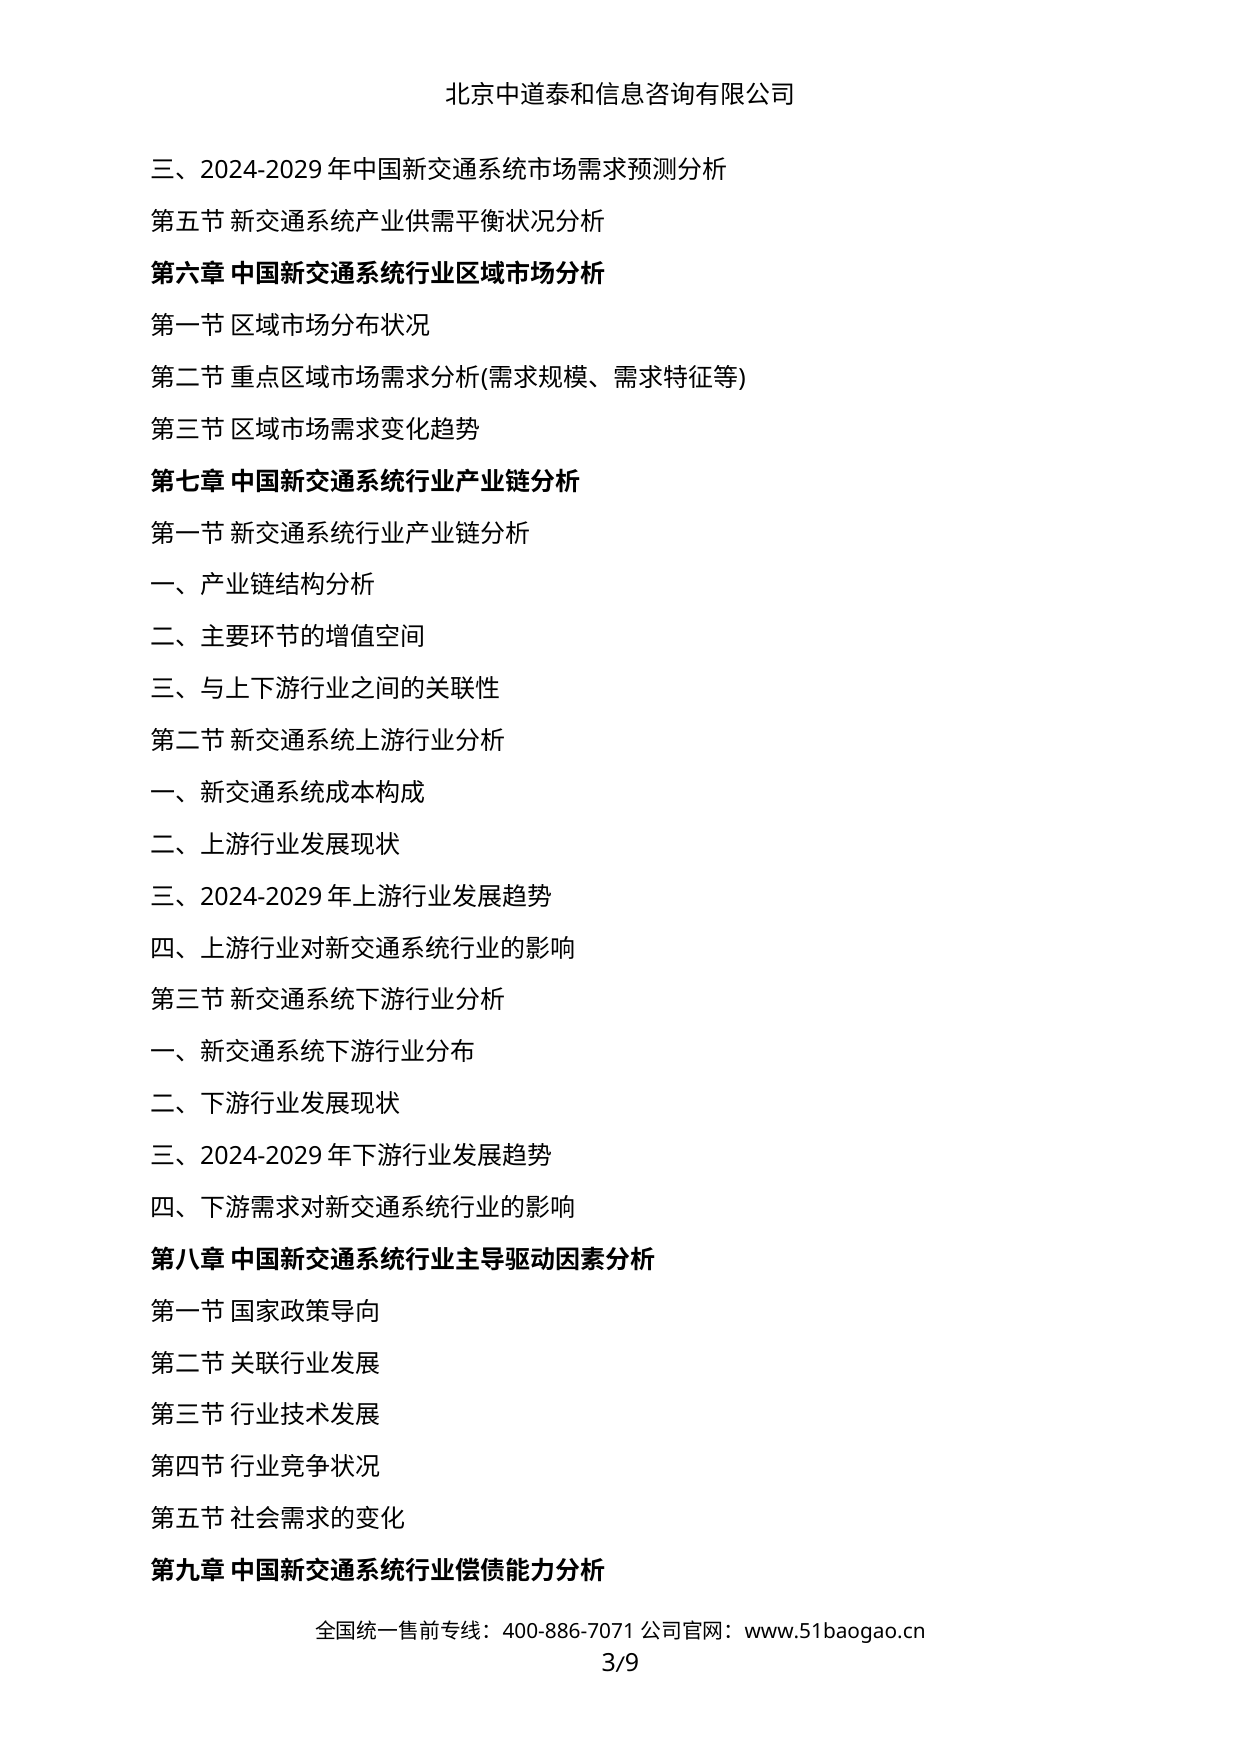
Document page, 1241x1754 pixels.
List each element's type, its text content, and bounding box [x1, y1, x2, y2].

text 第九章 中国新交通系统行业偿债能力分析 [150, 1551, 1090, 1587]
text 第三节 区域市场需求变化趋势 [150, 409, 1090, 446]
text 第二节 重点区域市场需求分析(需求规模、需求特征等) [150, 357, 1090, 394]
text 二、上游行业发展现状 [150, 824, 1090, 861]
text 一、新交通系统下游行业分布 [150, 1032, 1090, 1068]
text 第二节 关联行业发展 [150, 1343, 1090, 1379]
text 三、与上下游行业之间的关联性 [150, 669, 1090, 705]
text 三、2024-2029年上游行业发展趋势 [150, 876, 1090, 912]
text 二、主要环节的增值空间 [150, 617, 1090, 653]
text 三、2024-2029年中国新交通系统市场需求预测分析 [150, 150, 1090, 186]
text 第四节 行业竞争状况 [150, 1447, 1090, 1483]
text 第一节 新交通系统行业产业链分析 [150, 513, 1090, 549]
text 第六章 中国新交通系统行业区域市场分析 [150, 254, 1090, 290]
text 二、下游行业发展现状 [150, 1084, 1090, 1120]
text 第五节 社会需求的变化 [150, 1499, 1090, 1535]
text 一、新交通系统成本构成 [150, 772, 1090, 809]
text 第八章 中国新交通系统行业主导驱动因素分析 [150, 1239, 1090, 1276]
text 第二节 新交通系统上游行业分析 [150, 721, 1090, 757]
text 四、下游需求对新交通系统行业的影响 [150, 1187, 1090, 1224]
text 第一节 区域市场分布状况 [150, 306, 1090, 342]
text 第一节 国家政策导向 [150, 1291, 1090, 1327]
text 四、上游行业对新交通系统行业的影响 [150, 928, 1090, 964]
text 第三节 新交通系统下游行业分析 [150, 980, 1090, 1016]
text 第五节 新交通系统产业供需平衡状况分析 [150, 202, 1090, 238]
text 三、2024-2029年下游行业发展趋势 [150, 1136, 1090, 1172]
text 第三节 行业技术发展 [150, 1395, 1090, 1431]
text 一、产业链结构分析 [150, 565, 1090, 601]
text 第七章 中国新交通系统行业产业链分析 [150, 461, 1090, 497]
